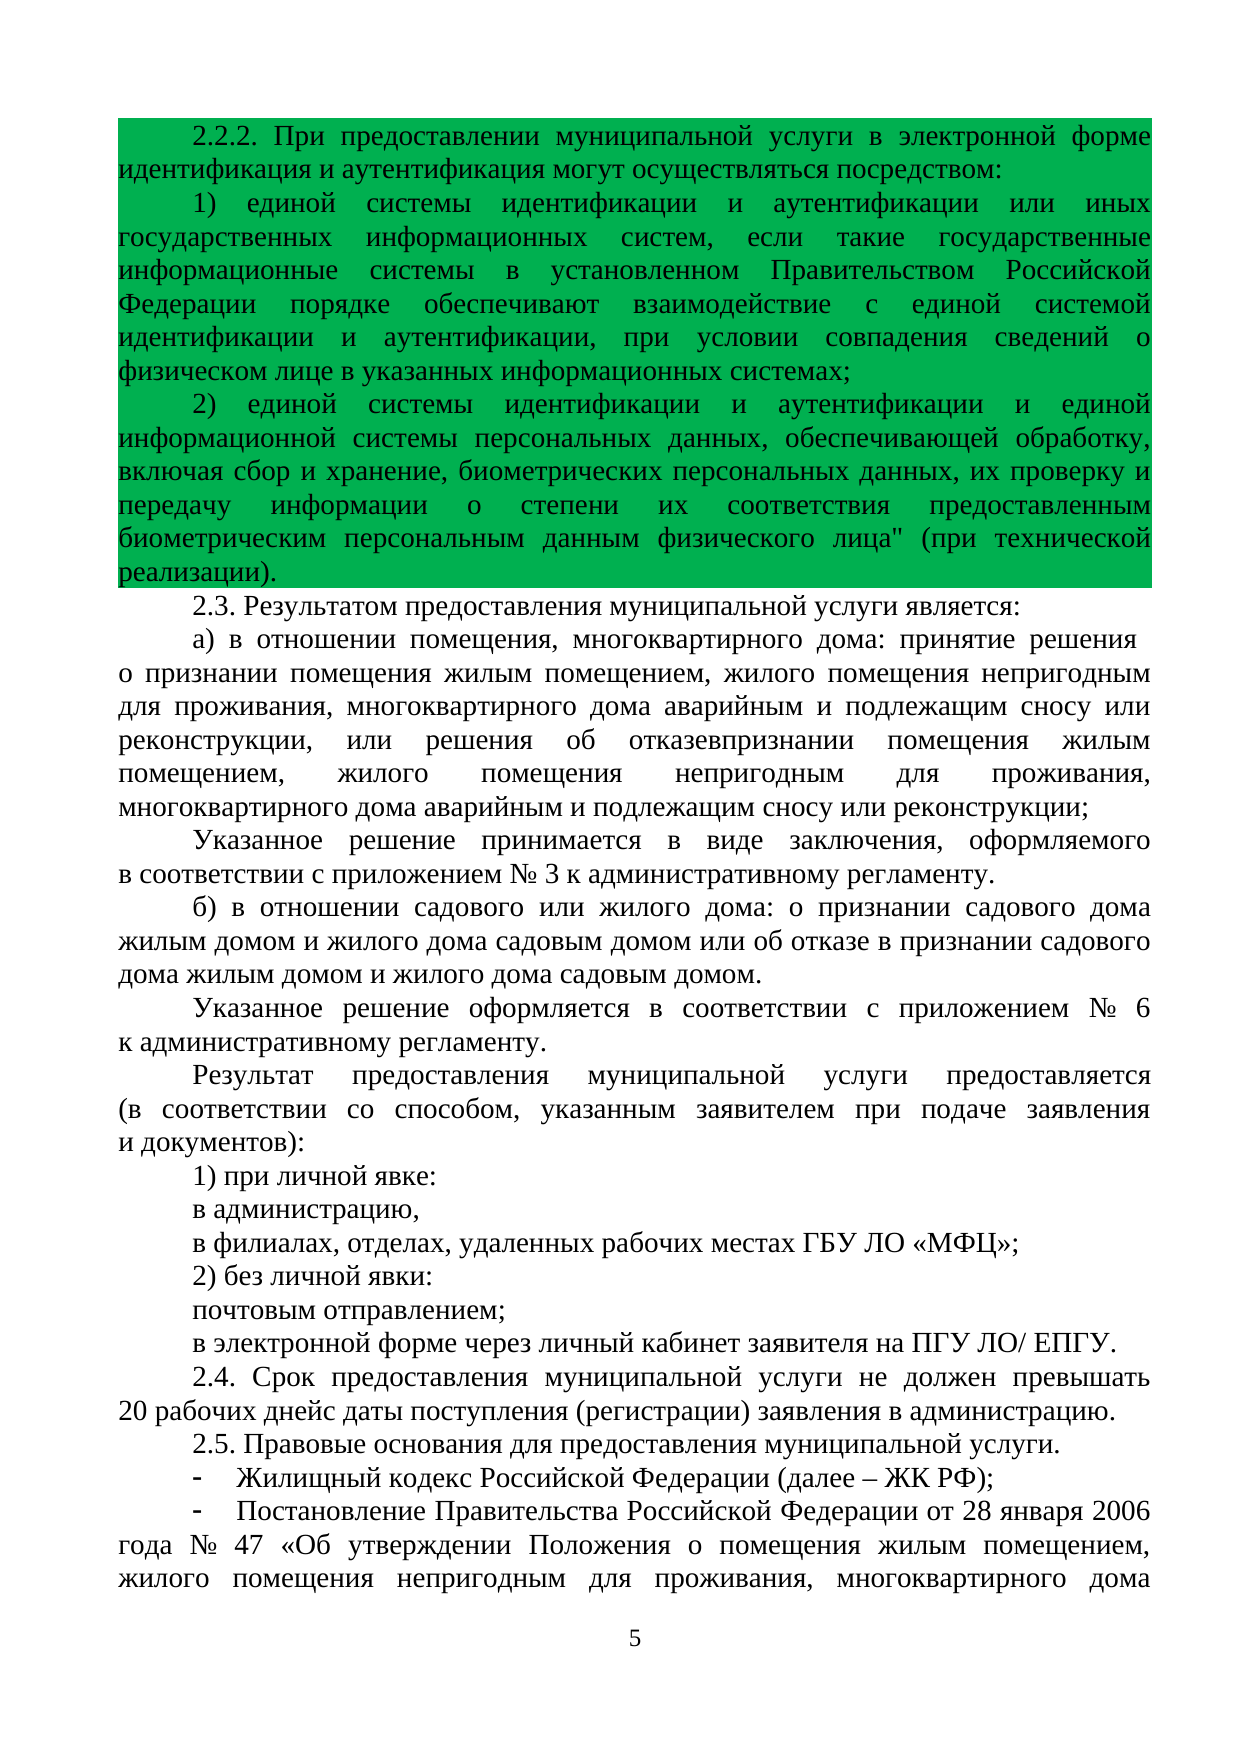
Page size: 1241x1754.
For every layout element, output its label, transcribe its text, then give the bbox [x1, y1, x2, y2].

text в электронной форме через личный кабинет заявителя на ПГУ ЛО/ ЕПГУ. [118, 1326, 1152, 1359]
text 1) при личной явке: [118, 1158, 1152, 1191]
list Жилищный кодекс Российской Федерации (далее – ЖК РФ); [118, 1460, 1152, 1493]
text Указанное решение оформляется в соответствии с приложением № 6 к административному регламенту. [118, 990, 1152, 1057]
text б) в отношении садового или жилого дома: о признании садового дома жилым домом и жилого дома садовым домом или об отказе в признании садового дома жилым домом и жилого дома садовым домом. [118, 889, 1152, 990]
text Указанное решение принимается в виде заключения, оформляемого в соответствии с приложением № 3 к административному регламенту. [118, 822, 1152, 889]
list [118, 1493, 1152, 1594]
text почтовым отправлением; [118, 1292, 1152, 1326]
text а) в отношении помещения, многоквартирного дома: принятие решения о признании помещения жилым помещением, жилого помещения непригодным для проживания, многоквартирного дома аварийным и подлежащим сносу или реконструкции, или решения об отказевпризнании помещения жилым помещением, жилого помещения непригодным для проживания, многоквартирного дома аварийным и подлежащим сносу или реконструкции; [118, 621, 1152, 822]
text 2.3. Результатом предоставления муниципальной услуги является: [118, 588, 1152, 621]
text в филиалах, отделах, удаленных рабочих местах ГБУ ЛО «МФЦ»; [118, 1225, 1152, 1258]
text 2) без личной явки: [118, 1258, 1152, 1292]
text в администрацию, [118, 1191, 1152, 1225]
text 2) единой системы идентификации и аутентификации и единой информационной системы персональных данных, обеспечивающей обработку, включая сбор и хранение, биометрических персональных данных, их проверку и передачу информации о степени их соответствия предоставленным биометрическим персональным данным физического лица" (при технической реализации). [118, 386, 1152, 588]
text 1) единой системы идентификации и аутентификации или иных государственных информационных систем, если такие государственные информационные системы в установленном Правительством Российской Федерации порядке обеспечивают взаимодействие с единой системой идентификации и аутентификации, при условии совпадения сведений о физическом лице в указанных информационных системах; [118, 185, 1152, 386]
text 2.5. Правовые основания для предоставления муниципальной услуги. [118, 1426, 1152, 1460]
text 2.4. Срок предоставления муниципальной услуги не должен превышать 20 рабочих днейс даты поступления (регистрации) заявления в администрацию. [118, 1359, 1152, 1426]
text Результат предоставления муниципальной услуги предоставляется (в соответствии со способом, указанным заявителем при подаче заявления и документов): [118, 1057, 1152, 1158]
text 2.2.2. При предоставлении муниципальной услуги в электронной форме идентификация и аутентификация могут осуществляться посредством: [118, 118, 1152, 185]
